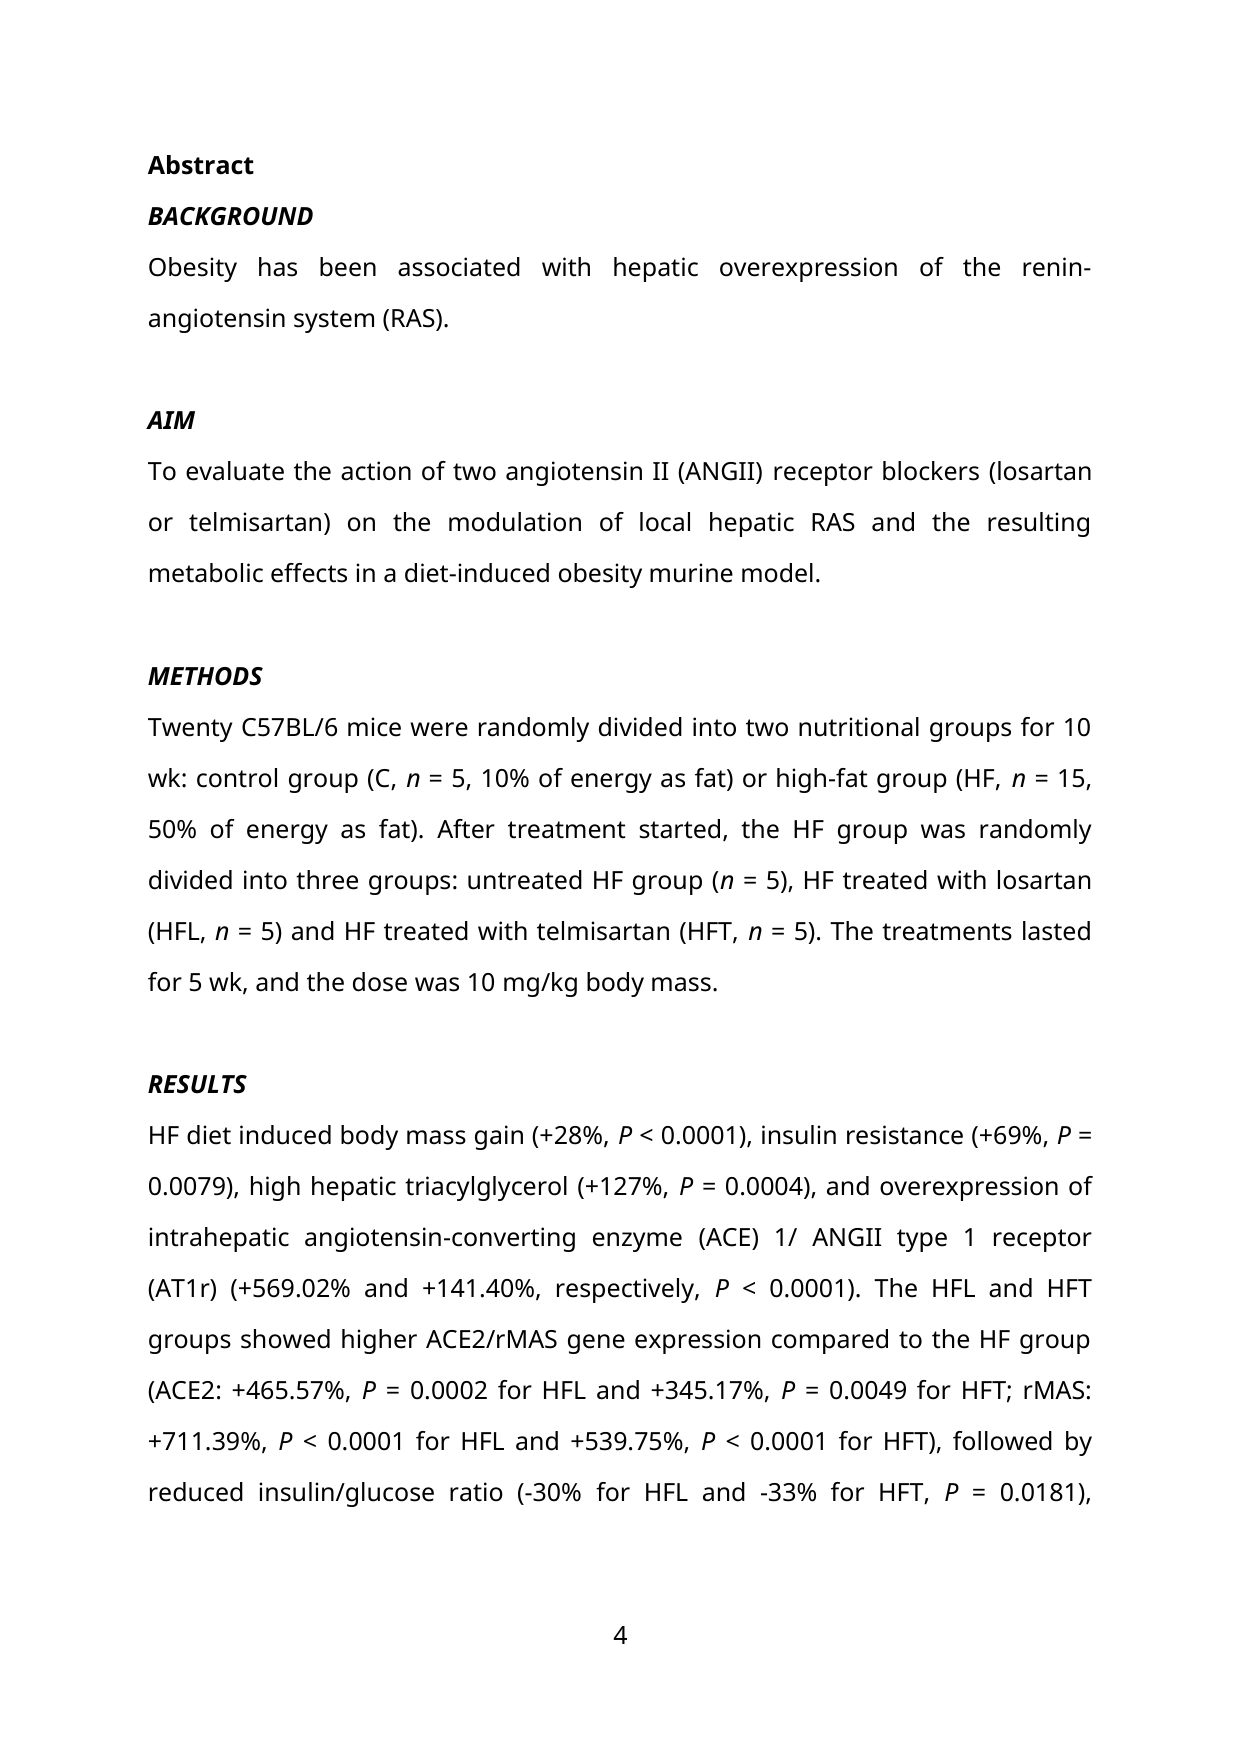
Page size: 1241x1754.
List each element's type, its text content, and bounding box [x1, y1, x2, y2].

text To evaluate the action of two angiotensin II (ANGII) receptor blockers (losartan or telmisartan) on the modulation of local hepatic RAS and the resulting metabolic effects in a diet-induced obesity murine model. [148, 454, 1092, 590]
text Abstract [148, 148, 1092, 182]
text Twenty C57BL/6 mice were randomly divided into two nutritional groups for 10 wk: control group (C, n = 5, 10% of energy as fat) or high-fat group (HF, n = 15, 50% of energy as fat). After treatment started, the HF group was randomly divided into three groups: untreated HF group (n = 5), HF treated with losartan (HFL, n = 5) and HF treated with telmisartan (HFT, n = 5). The treatments lasted for 5 wk, and the dose was 10 mg/kg body mass. [148, 709, 1092, 998]
text AIM [148, 403, 1092, 437]
text Obesity has been associated with hepatic overexpression of the renin-angiotensin system (RAS). [148, 250, 1092, 335]
text RESULTS [148, 1066, 1092, 1101]
text BACKGROUND [148, 199, 1092, 233]
text METHODS [148, 658, 1092, 692]
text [148, 1117, 1092, 1509]
